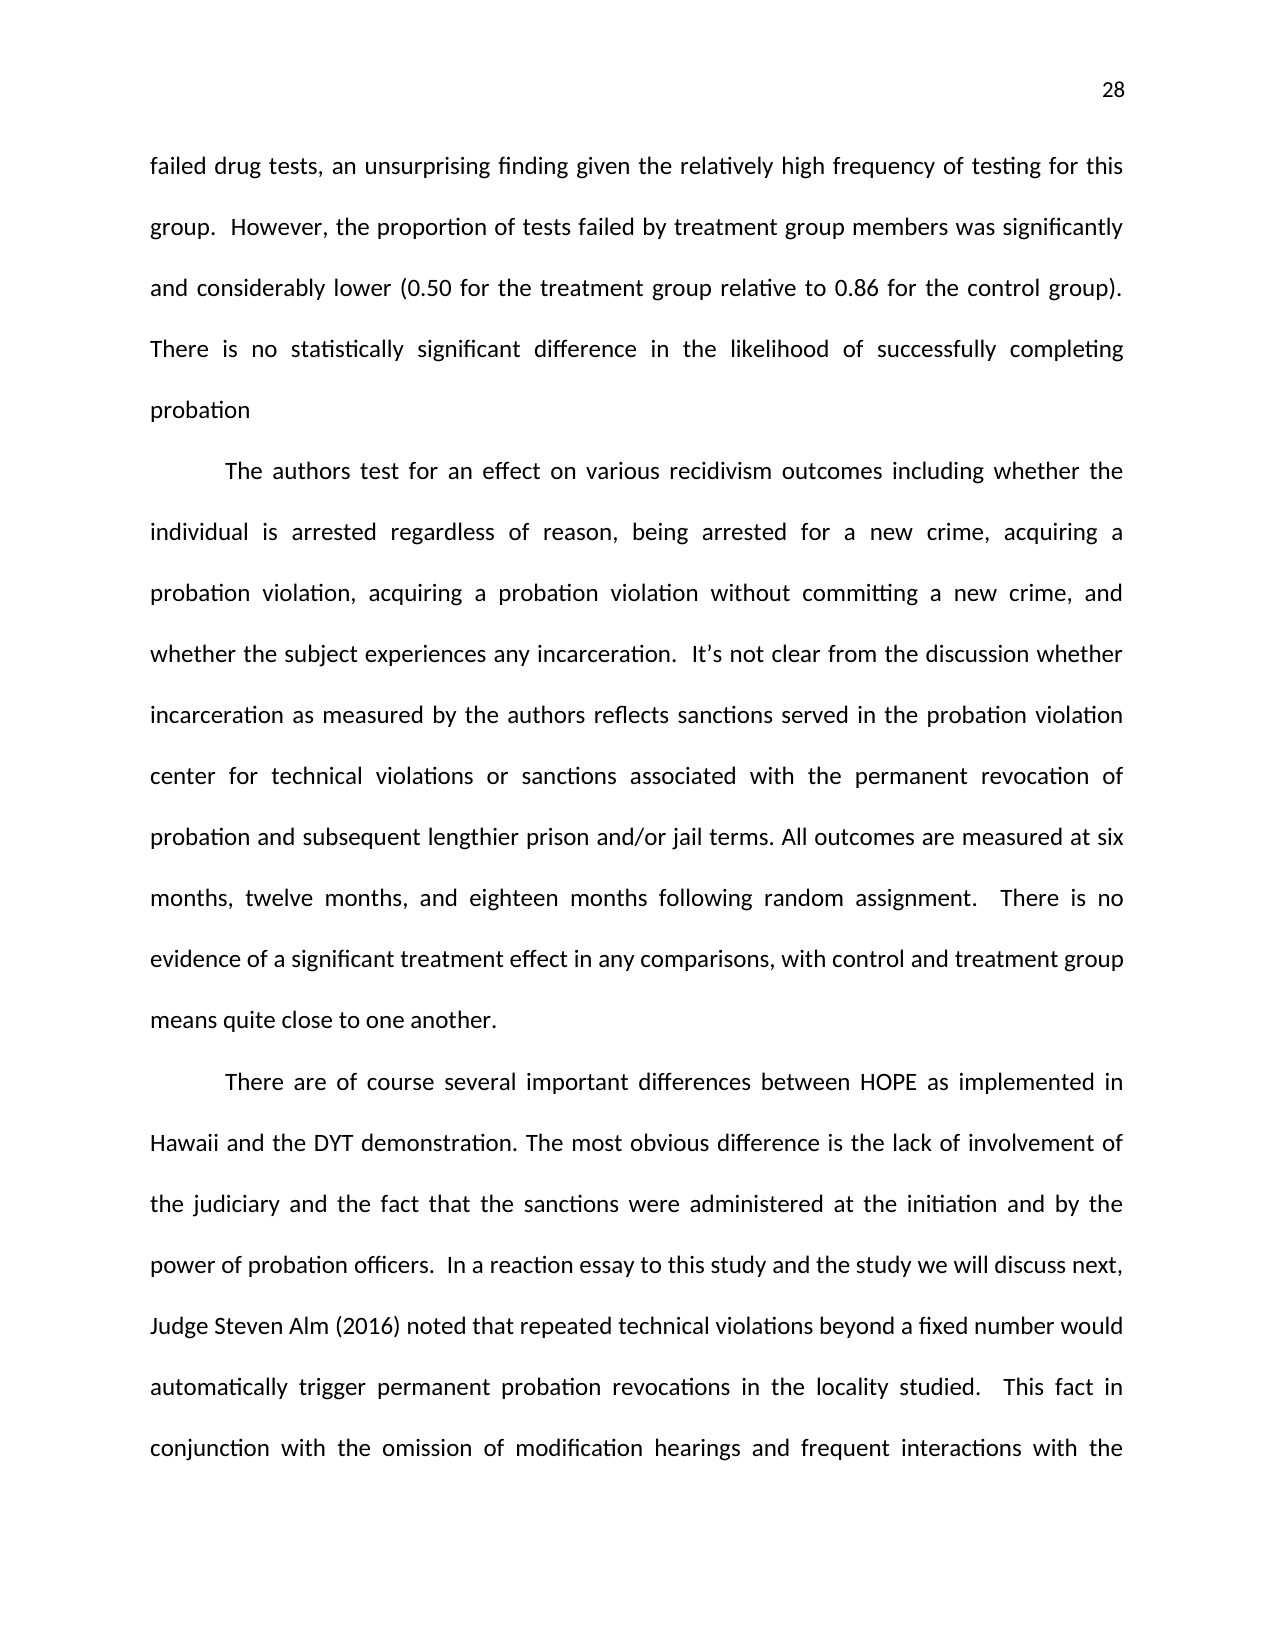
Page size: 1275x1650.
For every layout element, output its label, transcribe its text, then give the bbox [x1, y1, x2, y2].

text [150, 150, 1125, 425]
text The authors test for an effect on various recidivism outcomes including whether the individual is arrested regardless of reason, being arrested for a new crime, acquiring a probation violation, acquiring a probation violation without committing a new crime, and whether the subject experiences any incarceration. It’s not clear from the discussion whether incarceration as measured by the authors reflects sanctions served in the probation violation center for technical violations or sanctions associated with the permanent revocation of probation and subsequent lengthier prison and/or jail terms. All outcomes are measured at six months, twelve months, and eighteen months following random assignment. There is no evidence of a significant treatment effect in any comparisons, with control and treatment group means quite close to one another. [150, 455, 1125, 1035]
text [150, 1066, 1125, 1462]
